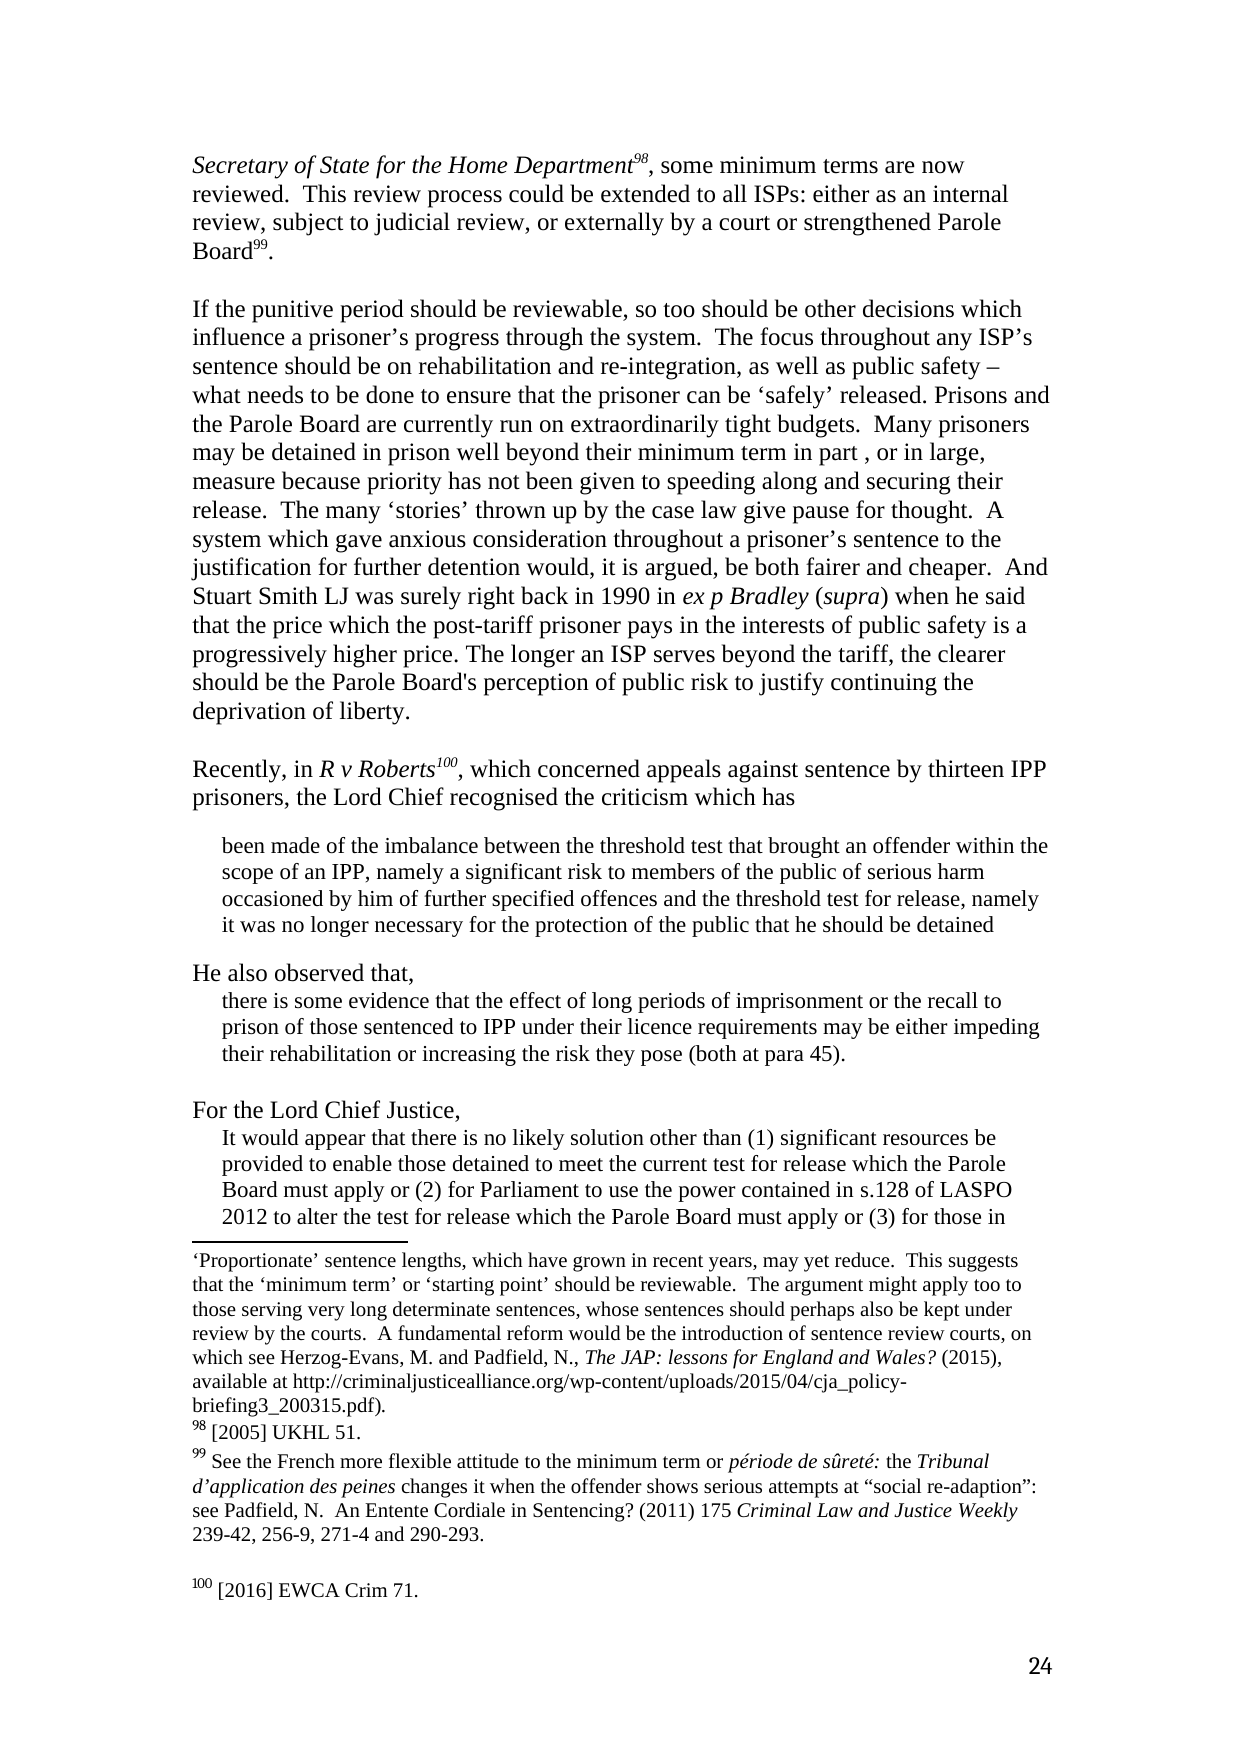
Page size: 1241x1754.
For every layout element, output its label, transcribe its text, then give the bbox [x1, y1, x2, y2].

text If the punitive period should be reviewable, so too should be other decisions which influence a prisoner’s progress through the system. The focus throughout any ISP’s sentence should be on rehabilitation and re-integration, as well as public safety – what needs to be done to ensure that the prisoner can be ‘safely’ released. Prisons and the Parole Board are currently run on extraordinarily tight budgets. Many prisoners may be detained in prison well beyond their minimum term in part , or in large, measure because priority has not been given to speeding along and securing their release. The many ‘stories’ thrown up by the case law give pause for thought. A system which gave anxious consideration throughout a prisoner’s sentence to the justification for further detention would, it is argued, be both fairer and cheaper. And Stuart Smith LJ was surely right back in 1990 in ex p Bradley (supra) when he said that the price which the post-tariff prisoner pays in the interests of public safety is a progressively higher price. The longer an ISP serves beyond the tariff, the clearer should be the Parole Board's perception of public risk to justify continuing the deprivation of liberty. [192, 294, 1053, 725]
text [192, 150, 1053, 265]
text For the Lord Chief Justice, [192, 1095, 1053, 1124]
text been made of the imbalance between the threshold test that brought an offender within the scope of an IPP, namely a significant risk to members of the public of serious harm occasioned by him of further specified offences and the threshold test for release, namely it was no longer necessary for the protection of the public that he should be detained [222, 832, 1053, 937]
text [222, 1124, 1053, 1229]
text Recently, in R v Roberts, which concerned appeals against sentence by thirteen IPP prisoners, the Lord Chief recognised the criticism which has [192, 754, 1053, 811]
text He also observed that, [192, 958, 1053, 987]
text there is some evidence that the effect of long periods of imprisonment or the recall to prison of those sentenced to IPP under their licence requirements may be either impeding their rehabilitation or increasing the risk they pose (both at para 45). [222, 987, 1053, 1066]
